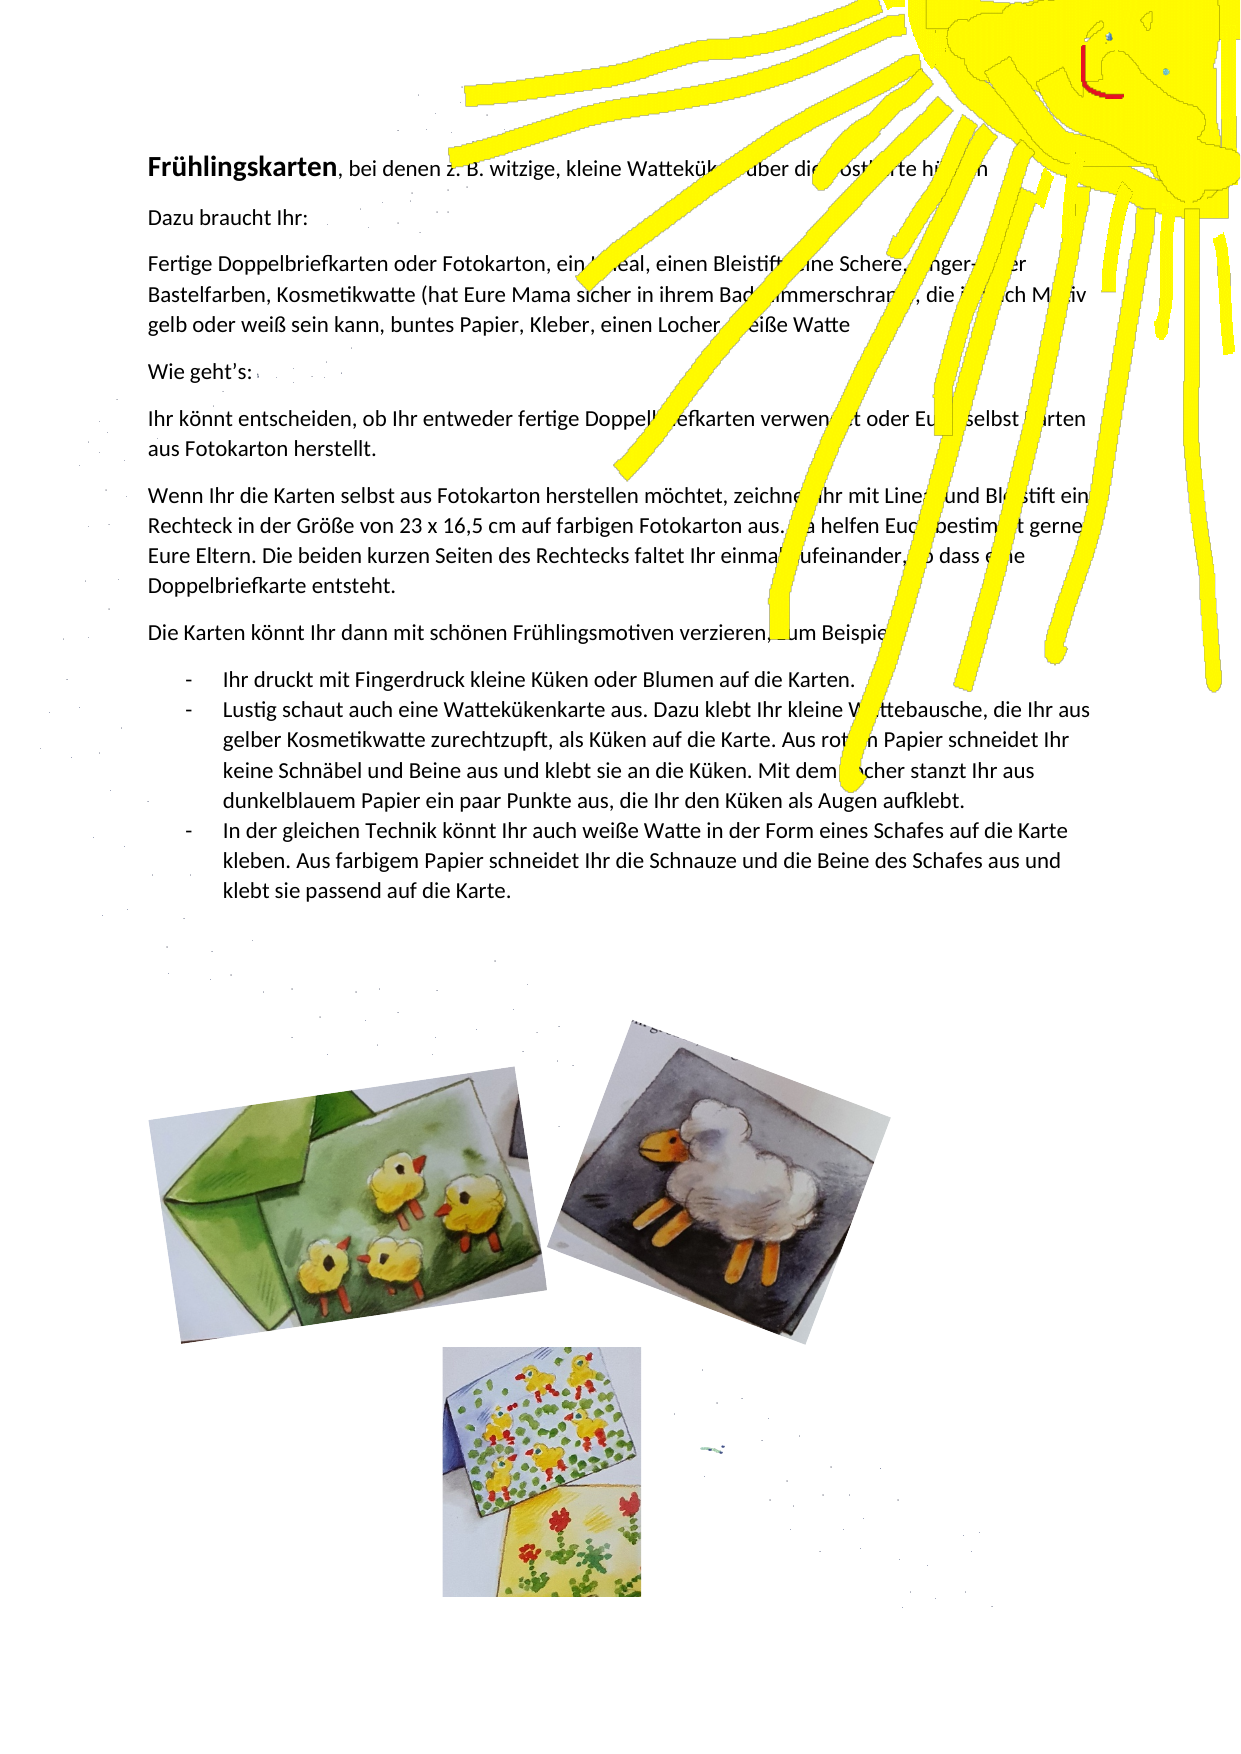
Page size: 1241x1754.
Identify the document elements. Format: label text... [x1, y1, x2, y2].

text Wie geht’s: [148, 357, 612, 385]
text Ihr könnt entscheiden, ob Ihr entweder fertige Doppelbriefkarten verwendet oder Euch selbst Karten aus Fotokarton herstellt. [148, 404, 612, 462]
picture [444, 0, 1241, 796]
list Ihr druckt mit Fingerdruck kleine Küken oder Blumen auf die Karten. [185, 665, 838, 693]
picture [149, 1067, 547, 1343]
picture [547, 1020, 890, 1344]
text Frühlingskarten, bei denen z. B. witzige, kleine Watteküken über die Postkarte hüpfen [148, 148, 574, 183]
text Fertige Doppelbriefkarten oder Fotokarton, ein Lineal, einen Bleistift, eine Schere, Finger- oder Bastelfarben, Kosmetikwatte (hat Eure Mama sicher in ihrem Badezimmerschrank), die je nach Motiv gelb oder weiß sein kann, buntes Papier, Kleber, einen Locher, weiße Watte [148, 249, 612, 338]
text Die Karten könnt Ihr dann mit schönen Frühlingsmotiven verzieren, zum Beispiel: [148, 618, 764, 646]
picture [442, 1347, 642, 1597]
text Dazu braucht Ihr: [148, 203, 574, 231]
picture [695, 1442, 728, 1457]
list Lustig schaut auch eine Wattekükenkarte aus. Dazu klebt Ihr kleine Wattebausche, die Ihr aus gelber Kosmetikwatte zurechtzupft, als Küken auf die Karte. Aus rotem Papier schneidet Ihr keine Schnäbel und Beine aus und klebt sie an die Küken. Mit dem Locher stanzt Ihr aus dunkelblauem Papier ein paar Punkte aus, die Ihr den Küken als Augen aufklebt. [185, 695, 1093, 814]
list In der gleichen Technik könnt Ihr auch weiße Watte in der Form eines Schafes auf die Karte kleben. Aus farbigem Papier schneidet Ihr die Schnauze und die Beine des Schafes aus und klebt sie passend auf die Karte. [185, 816, 1093, 905]
text Wenn Ihr die Karten selbst aus Fotokarton herstellen möchtet, zeichnet Ihr mit Lineal und Bleistift ein Rechteck in der Größe von 23 x 16,5 cm auf farbigen Fotokarton aus. Da helfen Euch bestimmt gerne Eure Eltern. Die beiden kurzen Seiten des Rechtecks faltet Ihr einmal aufeinander, so dass eine Doppelbriefkarte entsteht. [148, 481, 764, 599]
